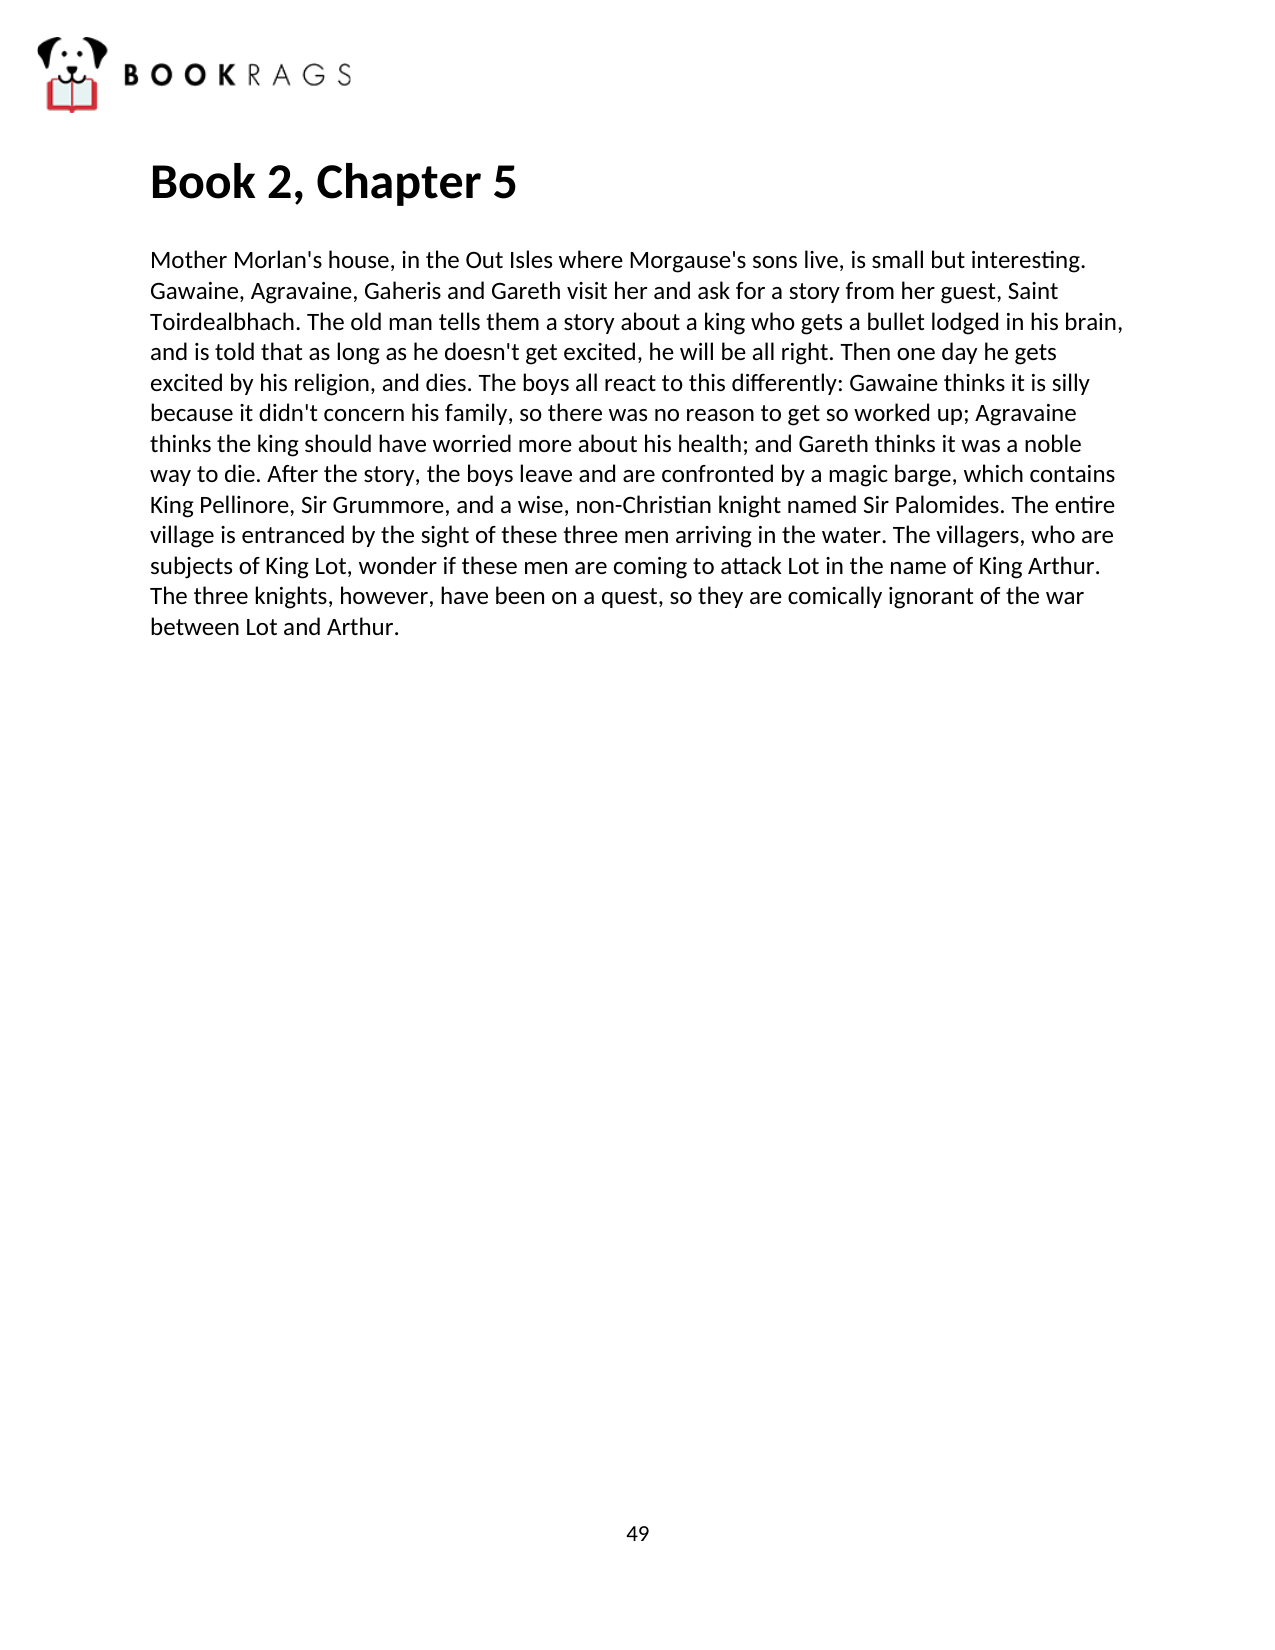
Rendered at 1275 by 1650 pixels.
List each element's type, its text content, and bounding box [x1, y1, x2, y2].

text Mother Morlan's house, in the Out Isles where Morgause's sons live, is small but interesting. Gawaine, Agravaine, Gaheris and Gareth visit her and ask for a story from her guest, Saint Toirdealbhach. The old man tells them a story about a king who gets a bullet lodged in his brain, and is told that as long as he doesn't get excited, he will be all right. Then one day he gets excited by his religion, and dies. The boys all react to this differently: Gawaine thinks it is silly because it didn't concern his family, so there was no reason to get so worked up; Agravaine thinks the king should have worried more about his health; and Gareth thinks it was a noble way to die. After the story, the boys leave and are confronted by a magic barge, which contains King Pellinore, Sir Grummore, and a wise, non-Christian knight named Sir Palomides. The entire village is entranced by the sight of these three men arriving in the water. The villagers, who are subjects of King Lot, wonder if these men are coming to attack Lot in the name of King Arthur. The three knights, however, have been on a quest, so they are comically ignorant of the war between Lot and Arthur. [150, 244, 1125, 641]
text Book 2, Chapter 5 [150, 150, 1125, 211]
picture [37, 37, 351, 113]
